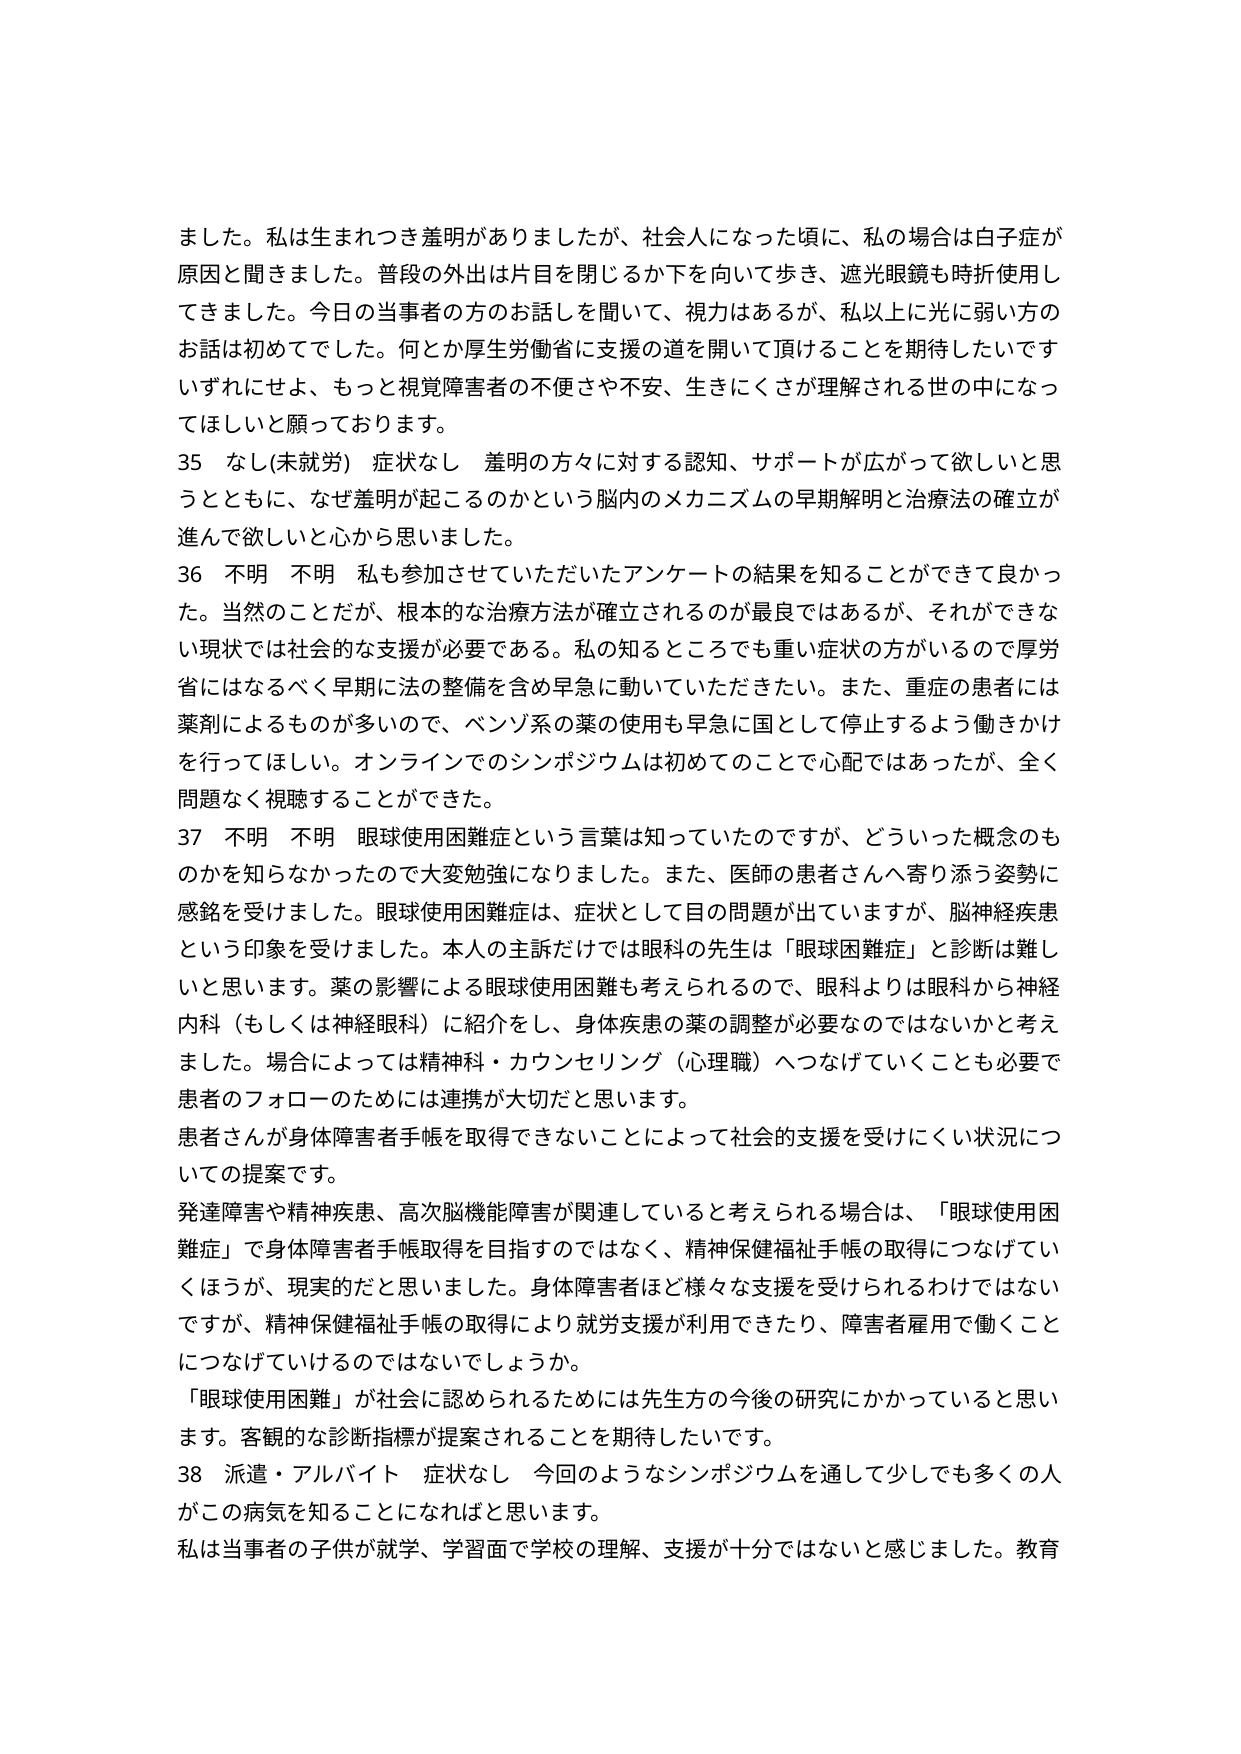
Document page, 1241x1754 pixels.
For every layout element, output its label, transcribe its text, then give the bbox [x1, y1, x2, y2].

text 37 不明 不明 眼球使用困難症という言葉は知っていたのですが、どういった概念のものかを知らなかったので大変勉強になりました。また、医師の患者さんへ寄り添う姿勢に感銘を受けました。眼球使用困難症は、症状として目の問題が出ていますが、脳神経疾患という印象を受けました。本人の主訴だけでは眼科の先生は「眼球困難症」と診断は難しいと思います。薬の影響による眼球使用困難も考えられるので、眼科よりは眼科から神経内科（もしくは神経眼科）に紹介をし、身体疾患の薬の調整が必要なのではないかと考えました。場合によっては精神科・カウンセリング（心理職）へつなげていくことも必要で、患者のフォローのためには連携が大切だと思います。 [177, 817, 1063, 1117]
text 38 派遣・アルバイト 症状なし 今回のようなシンポジウムを通して少しでも多くの人がこの病気を知ることになればと思います。 [177, 1454, 1063, 1529]
text 「眼球使用困難」が社会に認められるためには先生方の今後の研究にかかっていると思います。客観的な診断指標が提案されることを期待したいです。 [177, 1379, 1063, 1454]
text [177, 1529, 1063, 1567]
text 36 不明 不明 私も参加させていただいたアンケートの結果を知ることができて良かった。当然のことだが、根本的な治療方法が確立されるのが最良ではあるが、それができない現状では社会的な支援が必要である。私の知るところでも重い症状の方がいるので厚労省にはなるべく早期に法の整備を含め早急に動いていただきたい。また、重症の患者には薬剤によるものが多いので、ベンゾ系の薬の使用も早急に国として停止するよう働きかけを行ってほしい。オンラインでのシンポジウムは初めてのことで心配ではあったが、全く問題なく視聴することができた。 [177, 554, 1063, 817]
text 35 なし(未就労) 症状なし 羞明の方々に対する認知、サポートが広がって欲しいと思うとともに、なぜ羞明が起こるのかという脳内のメカニズムの早期解明と治療法の確立が進んで欲しいと心から思いました。 [177, 442, 1063, 554]
text 発達障害や精神疾患、高次脳機能障害が関連していると考えられる場合は、「眼球使用困難症」で身体障害者手帳取得を目指すのではなく、精神保健福祉手帳の取得につなげていくほうが、現実的だと思いました。身体障害者ほど様々な支援を受けられるわけではないですが、精神保健福祉手帳の取得により就労支援が利用できたり、障害者雇用で働くことにつなげていけるのではないでしょうか。 [177, 1192, 1063, 1379]
text 患者さんが身体障害者手帳を取得できないことによって社会的支援を受けにくい状況についての提案です。 [177, 1117, 1063, 1192]
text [177, 217, 1063, 442]
